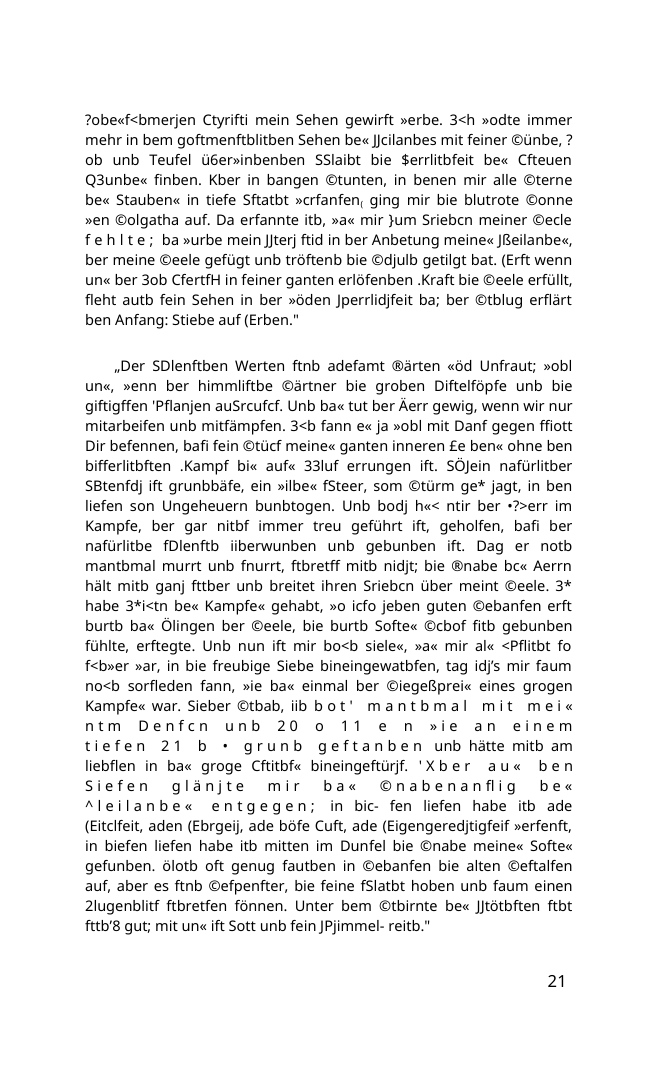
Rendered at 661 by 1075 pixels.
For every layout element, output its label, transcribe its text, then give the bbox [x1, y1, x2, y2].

text 21 [547, 974, 567, 991]
text „Der SDlenftben Werten ftnb adefamt ®ärten «öd Unfraut; »obl un«, »enn ber himmliftbe ©ärtner bie groben Diftelföpfe unb bie giftigffen 'Pflanjen auSrcufcf. Unb ba« tut ber Äerr gewig, wenn wir nur mitarbeifen unb mitfämpfen. 3<b fann e« ja »obl mit Danf gegen ffiott Dir befennen, bafi fein ©tücf meine« ganten inneren £e ben« ohne ben bifferlitbften .Kampf bi« auf« 33luf errungen ift. SÖJein nafürlitber SBtenfdj ift grunbbäfe, ein »ilbe« fSteer, som ©türm ge* jagt, in ben liefen son Ungeheuern bunbtogen. Unb bodj h«< ntir ber •?>err im Kampfe, ber gar nitbf immer treu geführt ift, geholfen, bafi ber nafürlitbe fDlenftb iiberwunben unb gebunben ift. Dag er notb mantbmal murrt unb fnurrt, ftbretff mitb nidjt; bie ®nabe bc« Aerrn hält mitb ganj fttber unb breitet ihren Sriebcn über meint ©eele. 3* habe 3*i<tn be« Kampfe« gehabt, »o icfo jeben guten ©ebanfen erft burtb ba« Ölingen ber ©eele, bie burtb Softe« ©cbof fitb gebunben fühlte, erftegte. Unb nun ift mir bo<b siele«, »a« mir al« <Pflitbt fo f<b»er »ar, in bie freubige Siebe bineingewatbfen, tag idj’s mir faum no<b sorfleden fann, »ie ba« einmal ber ©iegeßprei« eines grogen Kampfe« war. Sieber ©tbab, iib bot' mantbmal mit mei« ntm Denfcn unb 20 o 11 e n »ie an einem tiefen 21 b • grunb geftanben unb hätte mitb am liebflen in ba« groge Cftitbf« bineingeftürjf. 'Xber au« ben Siefen glänjte mir ba« ©nabenanflig be« ^leilanbe« entgegen; in bic- fen liefen habe itb ade (Eitclfeit, aden (Ebrgeij, ade böfe Cuft, ade (Eigengeredjtigfeif »erfenft, in biefen liefen habe itb mitten im Dunfel bie ©nabe meine« Softe« gefunben. ölotb oft genug fautben in ©ebanfen bie alten ©eftalfen auf, aber es ftnb ©efpenfter, bie feine fSlatbt hoben unb faum einen 2lugenblitf ftbretfen fönnen. Unter bem ©tbirnte be« JJtötbften ftbt fttb’8 gut; mit un« ift Sott unb fein JPjimmel- reitb." [85, 356, 573, 936]
text ?obe«f<bmerjen Ctyrifti mein Sehen gewirft »erbe. 3<h »odte immer mehr in bem goftmenftblitben Sehen be« JJcilanbes mit feiner ©ünbe, ?ob unb Teufel ü6er»inbenben SSlaibt bie $errlitbfeit be« Cfteuen Q3unbe« finben. Kber in bangen ©tunten, in benen mir alle ©terne be« Stauben« in tiefe Sftatbt »crfanfen( ging mir bie blutrote ©onne »en ©olgatha auf. Da erfannte itb, »a« mir }um Sriebcn meiner ©ecle fehlte; ba »urbe mein JJterj ftid in ber Anbetung meine« Jßeilanbe«, ber meine ©eele gefügt unb tröftenb bie ©djulb getilgt bat. (Erft wenn un« ber 3ob CfertfH in feiner ganten erlöfenben .Kraft bie ©eele erfüllt, fleht autb fein Sehen in ber »öden Jperrlidjfeit ba; ber ©tblug erflärt ben Anfang: Stiebe auf (Erben." [85, 110, 573, 330]
